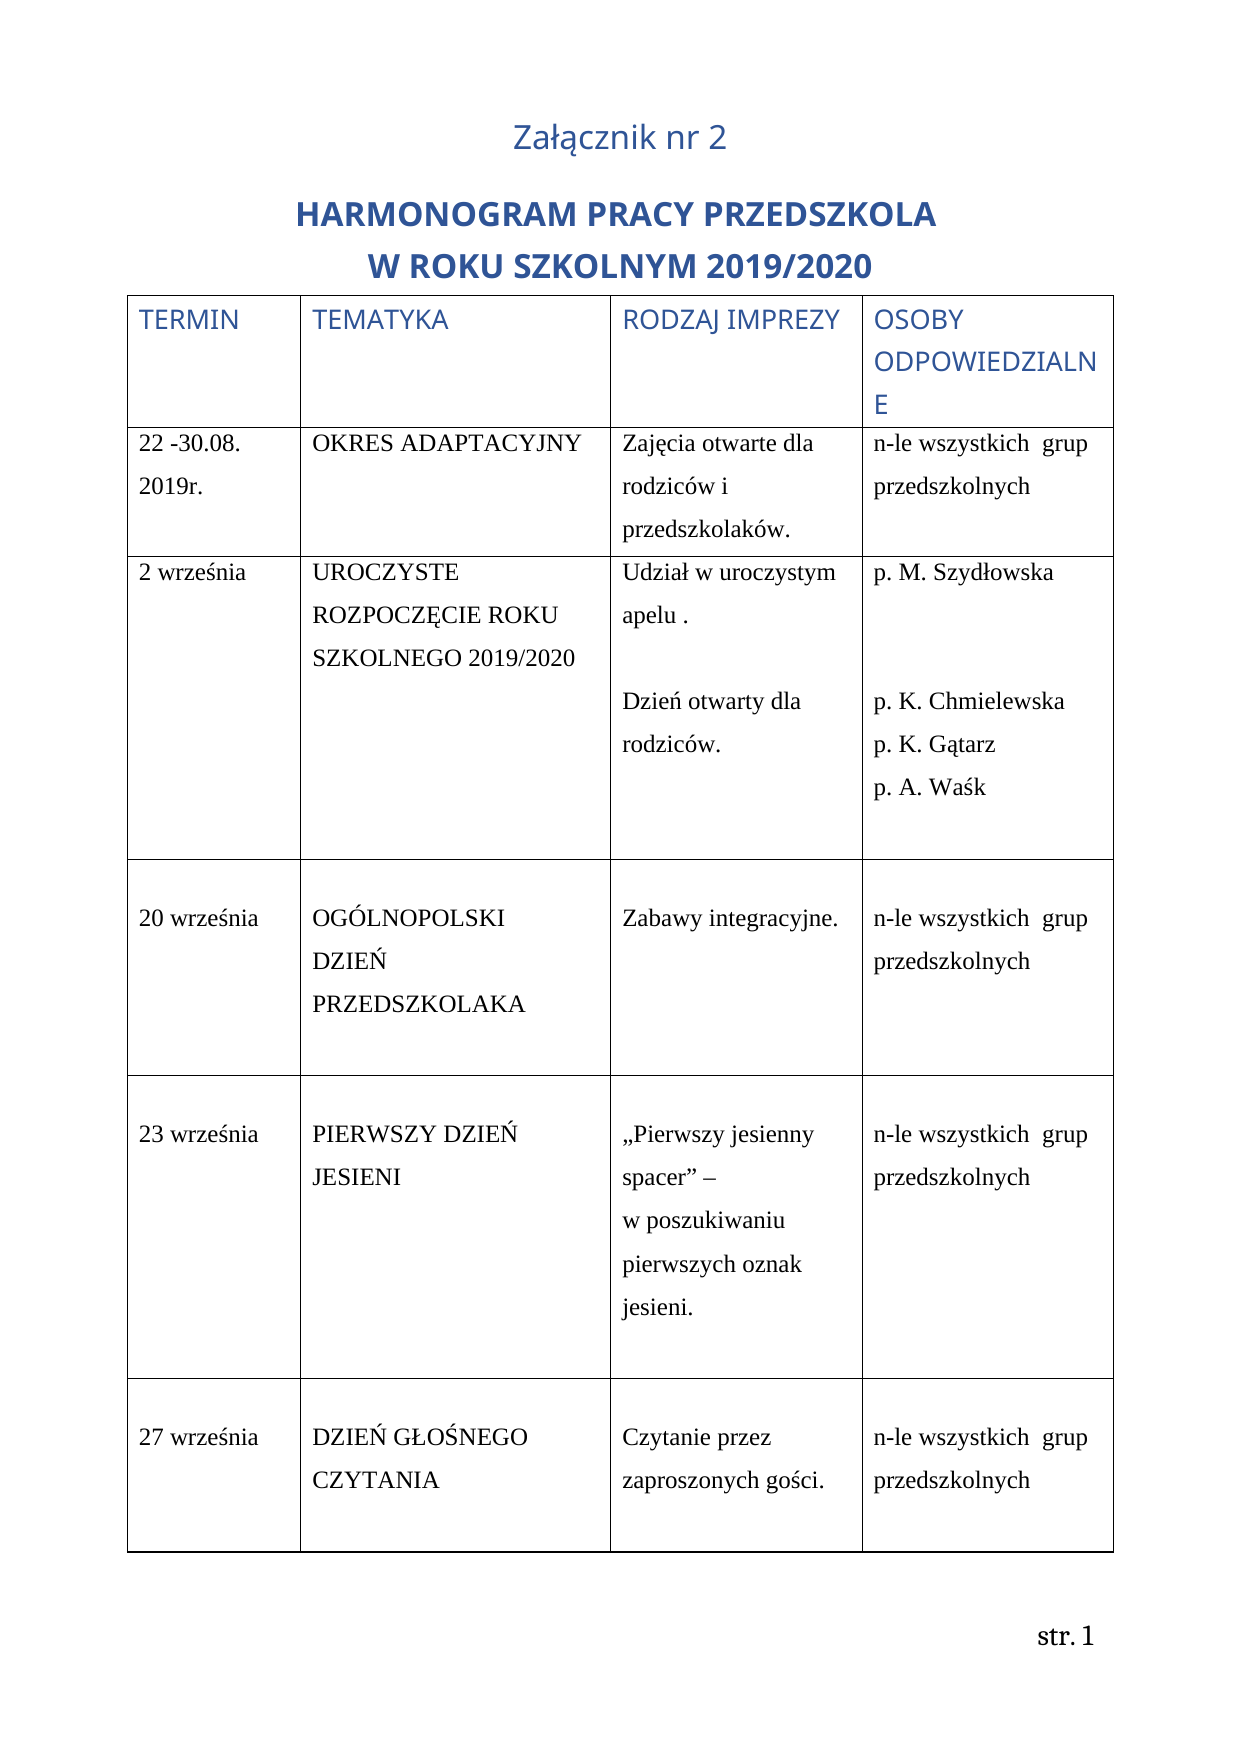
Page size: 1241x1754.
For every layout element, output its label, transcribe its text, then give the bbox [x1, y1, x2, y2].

table_cell Czytanie przez zaproszonych gości. [611, 1379, 862, 1551]
table_cell 22 -30.08. 2019r. [128, 428, 300, 556]
table_cell 27 września [128, 1379, 300, 1551]
table_cell „Pierwszy jesienny spacer” – w poszukiwaniu pierwszych oznak jesieni. [611, 1076, 862, 1378]
table_cell DZIEŃ GŁOŚNEGO CZYTANIA [301, 1379, 610, 1551]
table_header TEMATYKA [301, 296, 610, 427]
subtitle HARMONOGRAM PRACY PRZEDSZKOLA W ROKU SZKOLNYM 2019/2020 [148, 191, 1093, 288]
table_cell OGÓLNOPOLSKI DZIEŃ PRZEDSZKOLAKA [301, 860, 610, 1075]
subtitle Załącznik nr 2 [148, 114, 1093, 159]
table_cell 23 września [128, 1076, 300, 1378]
table_cell n-le wszystkich grup przedszkolnych [863, 860, 1113, 1075]
table_cell Zabawy integracyjne. [611, 860, 862, 1075]
table_cell n-le wszystkich grup przedszkolnych [863, 428, 1113, 556]
table_cell PIERWSZY DZIEŃ JESIENI [301, 1076, 610, 1378]
table_header OSOBY ODPOWIEDZIALNE [863, 296, 1113, 427]
table_cell 20 września [128, 860, 300, 1075]
table_cell Zajęcia otwarte dla rodziców i przedszkolaków. [611, 428, 862, 556]
table_header TERMIN [128, 296, 300, 427]
table_cell OKRES ADAPTACYJNY [301, 428, 610, 556]
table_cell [863, 1379, 1113, 1551]
table_cell 2 września [128, 557, 300, 859]
table_cell UROCZYSTE ROZPOCZĘCIE ROKU SZKOLNEGO 2019/2020 [301, 557, 610, 859]
table_cell p. M. Szydłowska p. K. Chmielewska p. K. Gątarz p. A. Waśk [863, 557, 1113, 859]
table_cell Udział w uroczystym apelu . Dzień otwarty dla rodziców. [611, 557, 862, 859]
table_cell n-le wszystkich grup przedszkolnych [863, 1076, 1113, 1378]
table_header RODZAJ IMPREZY [611, 296, 862, 427]
